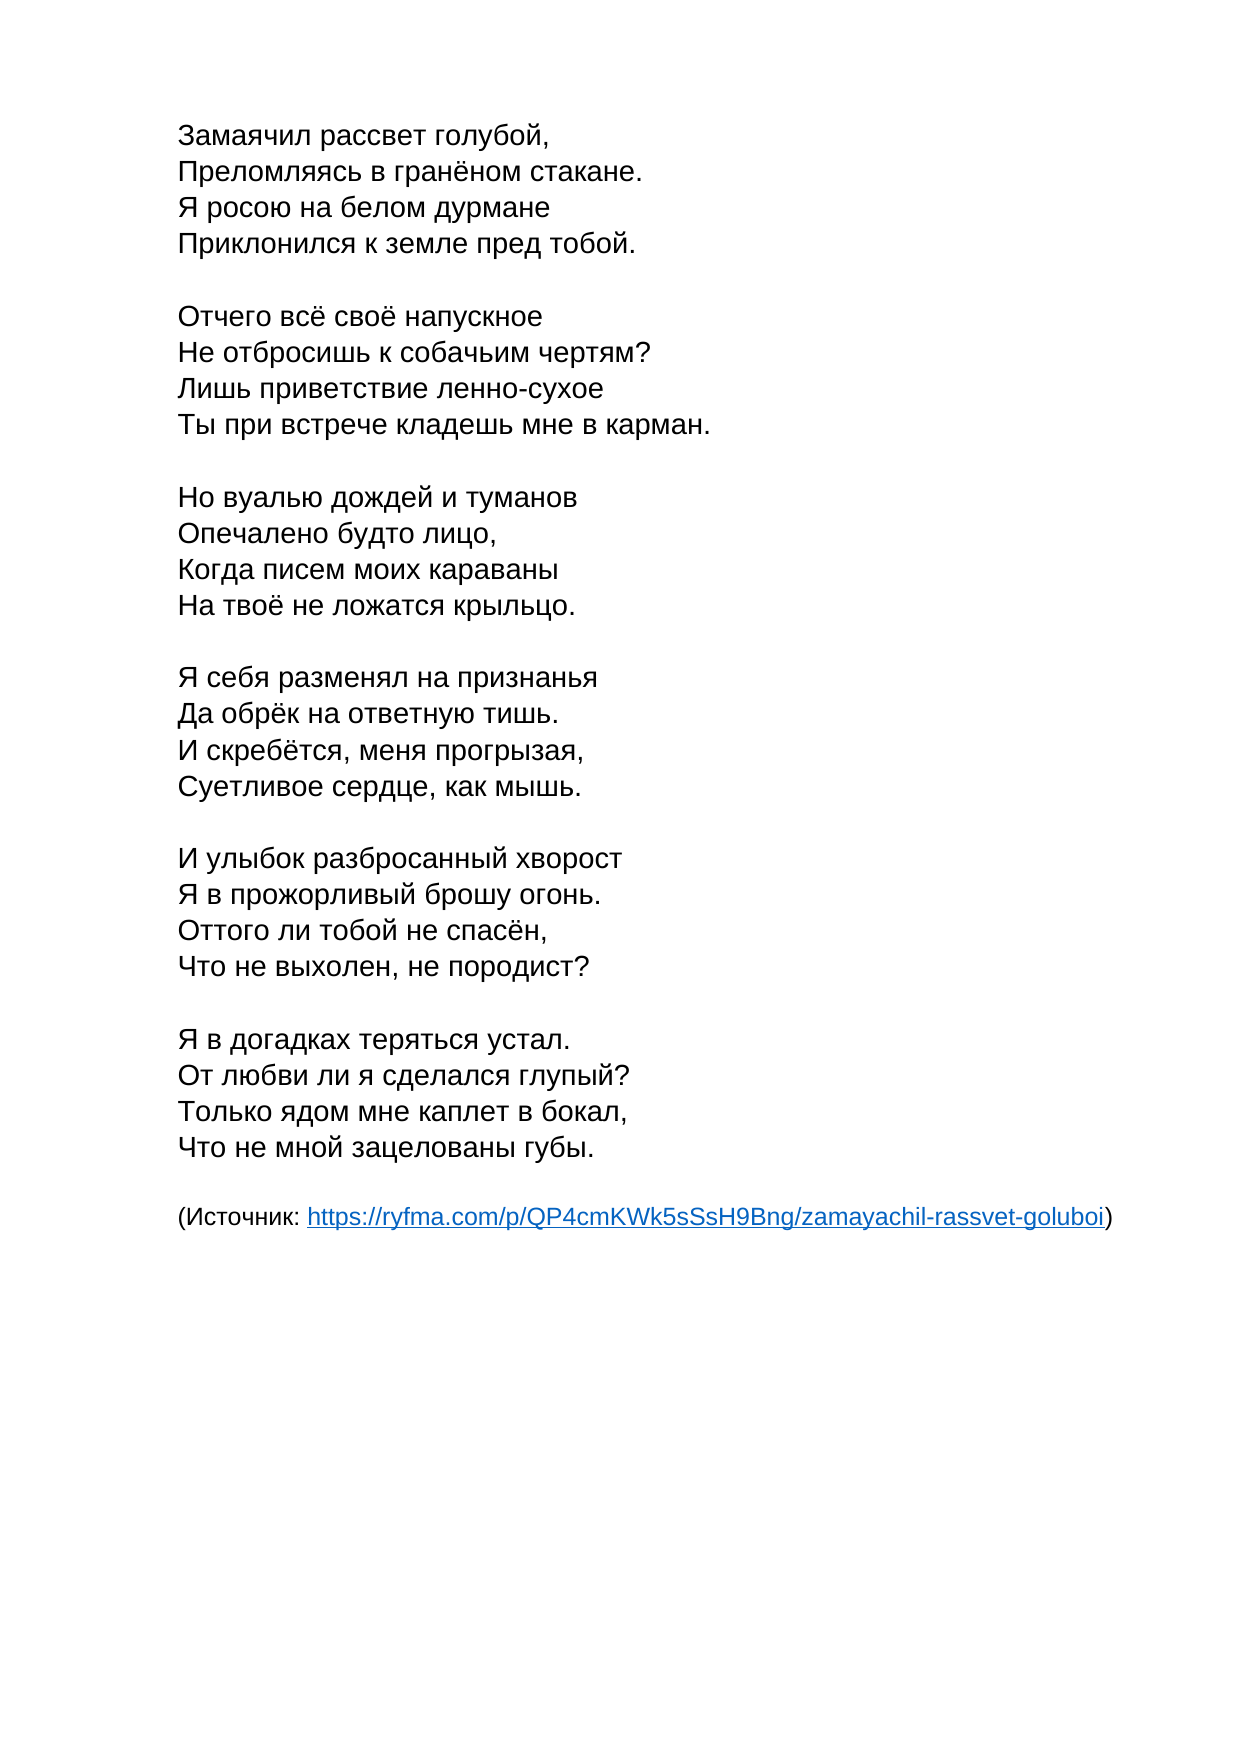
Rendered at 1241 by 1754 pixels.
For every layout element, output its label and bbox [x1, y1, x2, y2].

text [177, 118, 1152, 1231]
